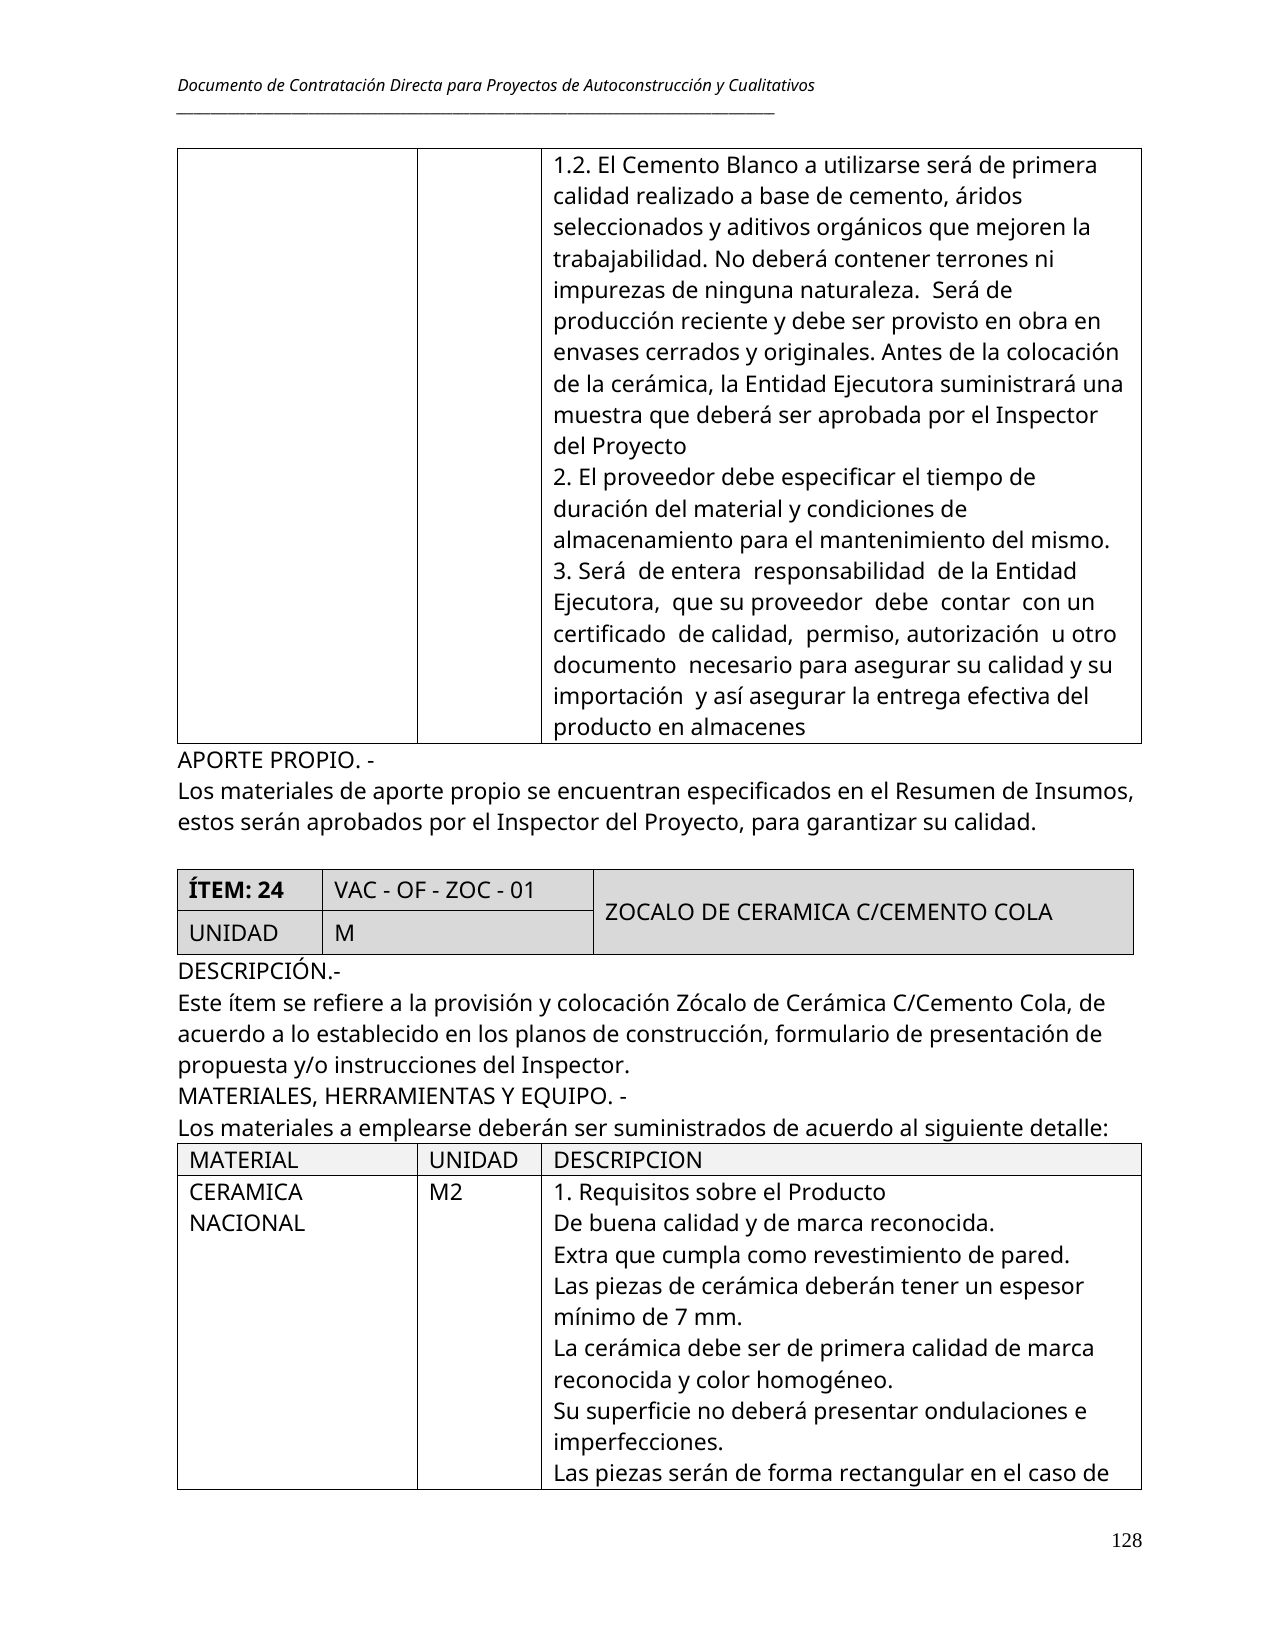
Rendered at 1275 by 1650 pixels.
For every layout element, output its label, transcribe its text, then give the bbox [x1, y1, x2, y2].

text Los materiales de aporte propio se encuentran especificados en el Resumen de Insumos, estos serán aprobados por el Inspector del Proyecto, para garantizar su calidad. [177, 775, 1142, 837]
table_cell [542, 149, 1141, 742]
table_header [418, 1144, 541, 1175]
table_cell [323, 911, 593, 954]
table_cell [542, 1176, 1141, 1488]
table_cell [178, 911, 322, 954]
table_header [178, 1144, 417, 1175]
text Los materiales a emplearse deberán ser suministrados de acuerdo al siguiente detalle: [177, 1111, 1142, 1143]
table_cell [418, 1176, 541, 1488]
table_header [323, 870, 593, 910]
text APORTE PROPIO. - [177, 744, 1142, 775]
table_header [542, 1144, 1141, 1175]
text MATERIALES, HERRAMIENTAS Y EQUIPO. - [177, 1080, 1142, 1111]
text Este ítem se refiere a la provisión y colocación Zócalo de Cerámica C/Cemento Cola, de acuerdo a lo establecido en los planos de construcción, formulario de presentación de propuesta y/o instrucciones del Inspector. [177, 986, 1142, 1080]
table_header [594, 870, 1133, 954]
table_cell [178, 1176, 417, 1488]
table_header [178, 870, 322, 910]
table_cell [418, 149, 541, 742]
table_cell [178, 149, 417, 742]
text DESCRIPCIÓN.- [177, 955, 1142, 986]
